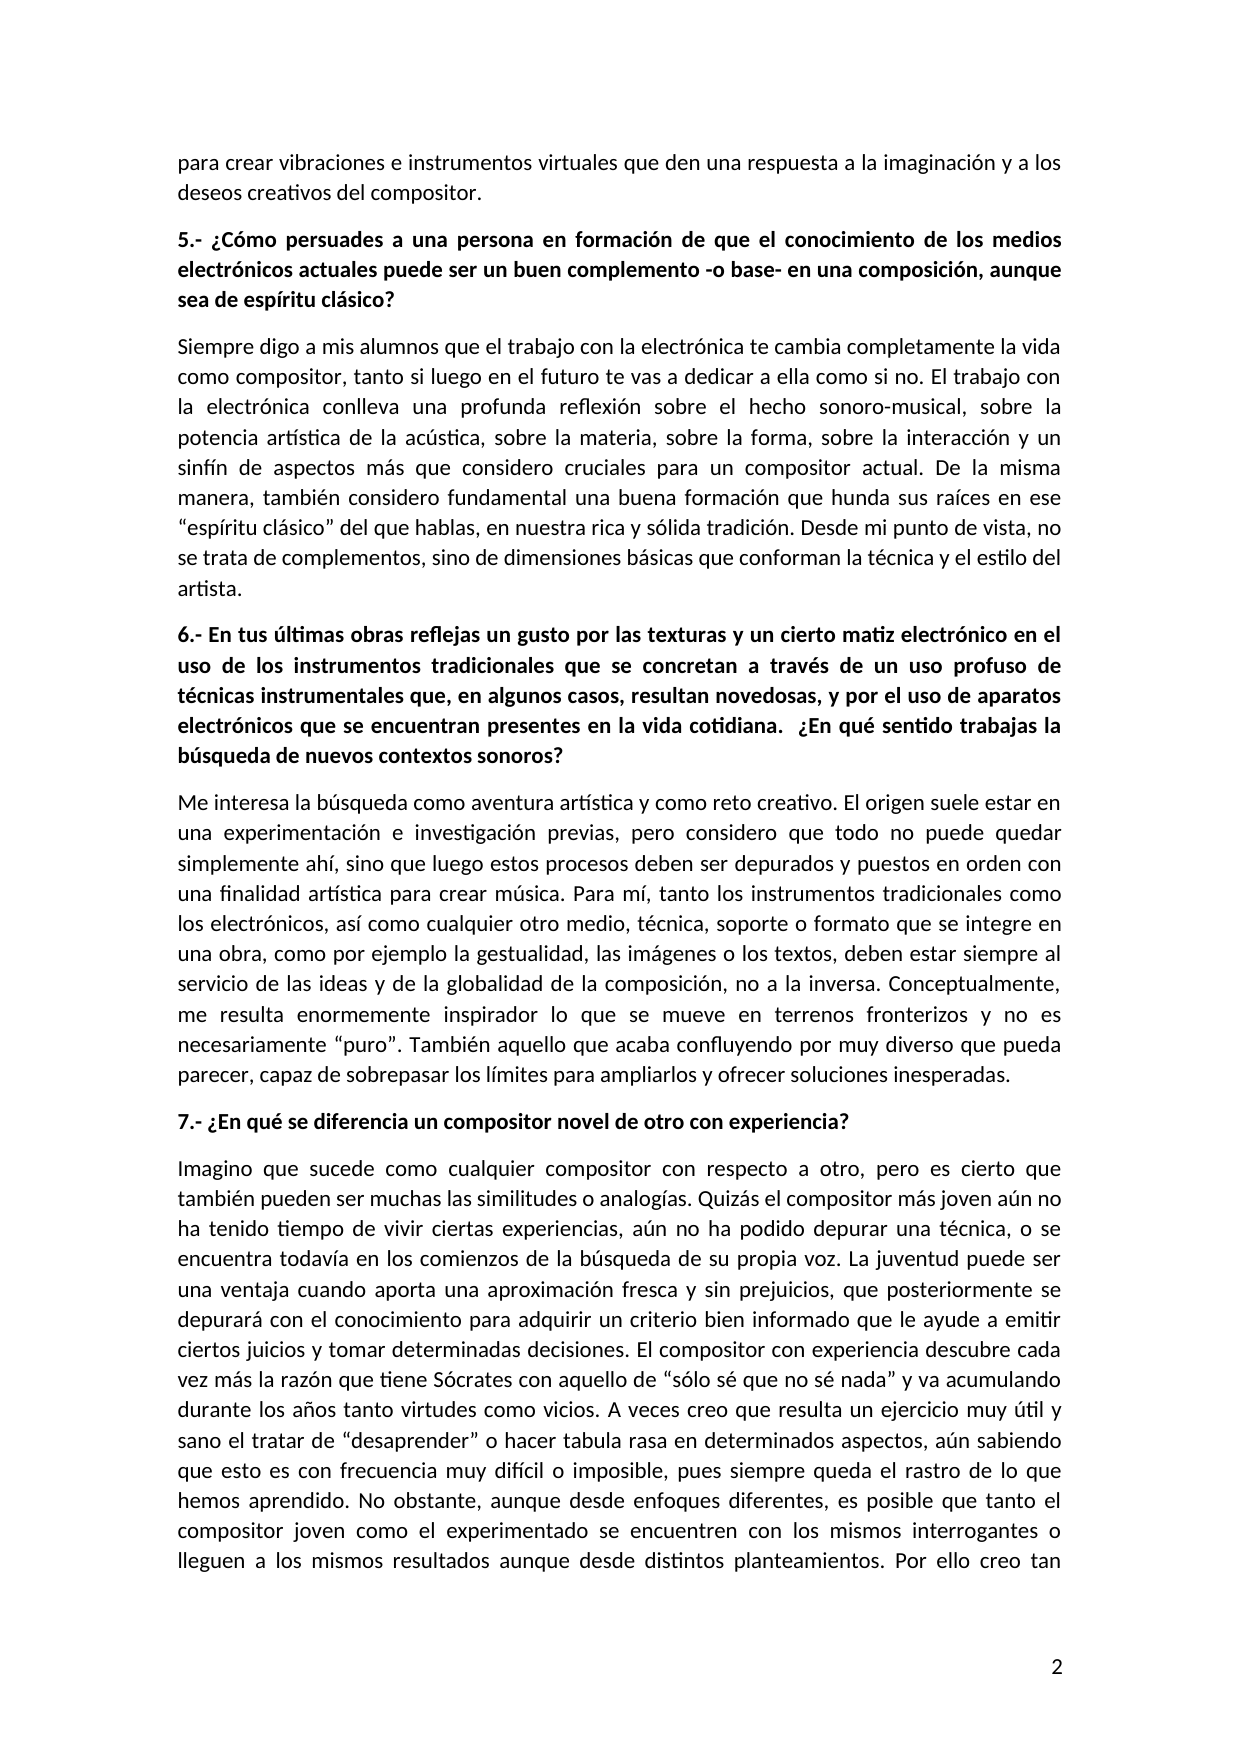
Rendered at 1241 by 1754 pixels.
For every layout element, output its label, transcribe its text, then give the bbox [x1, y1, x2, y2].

text 5.- ¿Cómo persuades a una persona en formación de que el conocimiento de los medios electrónicos actuales puede ser un buen complemento -o base- en una composición, aunque sea de espíritu clásico? [177, 225, 1063, 313]
text Siempre digo a mis alumnos que el trabajo con la electrónica te cambia completamente la vida como compositor, tanto si luego en el futuro te vas a dedicar a ella como si no. El trabajo con la electrónica conlleva una profunda reflexión sobre el hecho sonoro-musical, sobre la potencia artística de la acústica, sobre la materia, sobre la forma, sobre la interacción y un sinfín de aspectos más que considero cruciales para un compositor actual. De la misma manera, también considero fundamental una buena formación que hunda sus raíces en ese “espíritu clásico” del que hablas, en nuestra rica y sólida tradición. Desde mi punto de vista, no se trata de complementos, sino de dimensiones básicas que conforman la técnica y el estilo del artista. [177, 332, 1063, 602]
text 7.- ¿En qué se diferencia un compositor novel de otro con experiencia? [177, 1107, 1063, 1135]
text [177, 148, 1063, 206]
text Me interesa la búsqueda como aventura artística y como reto creativo. El origen suele estar en una experimentación e investigación previas, pero considero que todo no puede quedar simplemente ahí, sino que luego estos procesos deben ser depurados y puestos en orden con una finalidad artística para crear música. Para mí, tanto los instrumentos tradicionales como los electrónicos, así como cualquier otro medio, técnica, soporte o formato que se integre en una obra, como por ejemplo la gestualidad, las imágenes o los textos, deben estar siempre al servicio de las ideas y de la globalidad de la composición, no a la inversa. Conceptualmente, me resulta enormemente inspirador lo que se mueve en terrenos fronterizos y no es necesariamente “puro”. También aquello que acaba confluyendo por muy diverso que pueda parecer, capaz de sobrepasar los límites para ampliarlos y ofrecer soluciones inesperadas. [177, 788, 1063, 1088]
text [177, 1154, 1063, 1574]
text 6.- En tus últimas obras reflejas un gusto por las texturas y un cierto matiz electrónico en el uso de los instrumentos tradicionales que se concretan a través de un uso profuso de técnicas instrumentales que, en algunos casos, resultan novedosas, y por el uso de aparatos electrónicos que se encuentran presentes en la vida cotidiana. ¿En qué sentido trabajas la búsqueda de nuevos contextos sonoros? [177, 621, 1063, 769]
